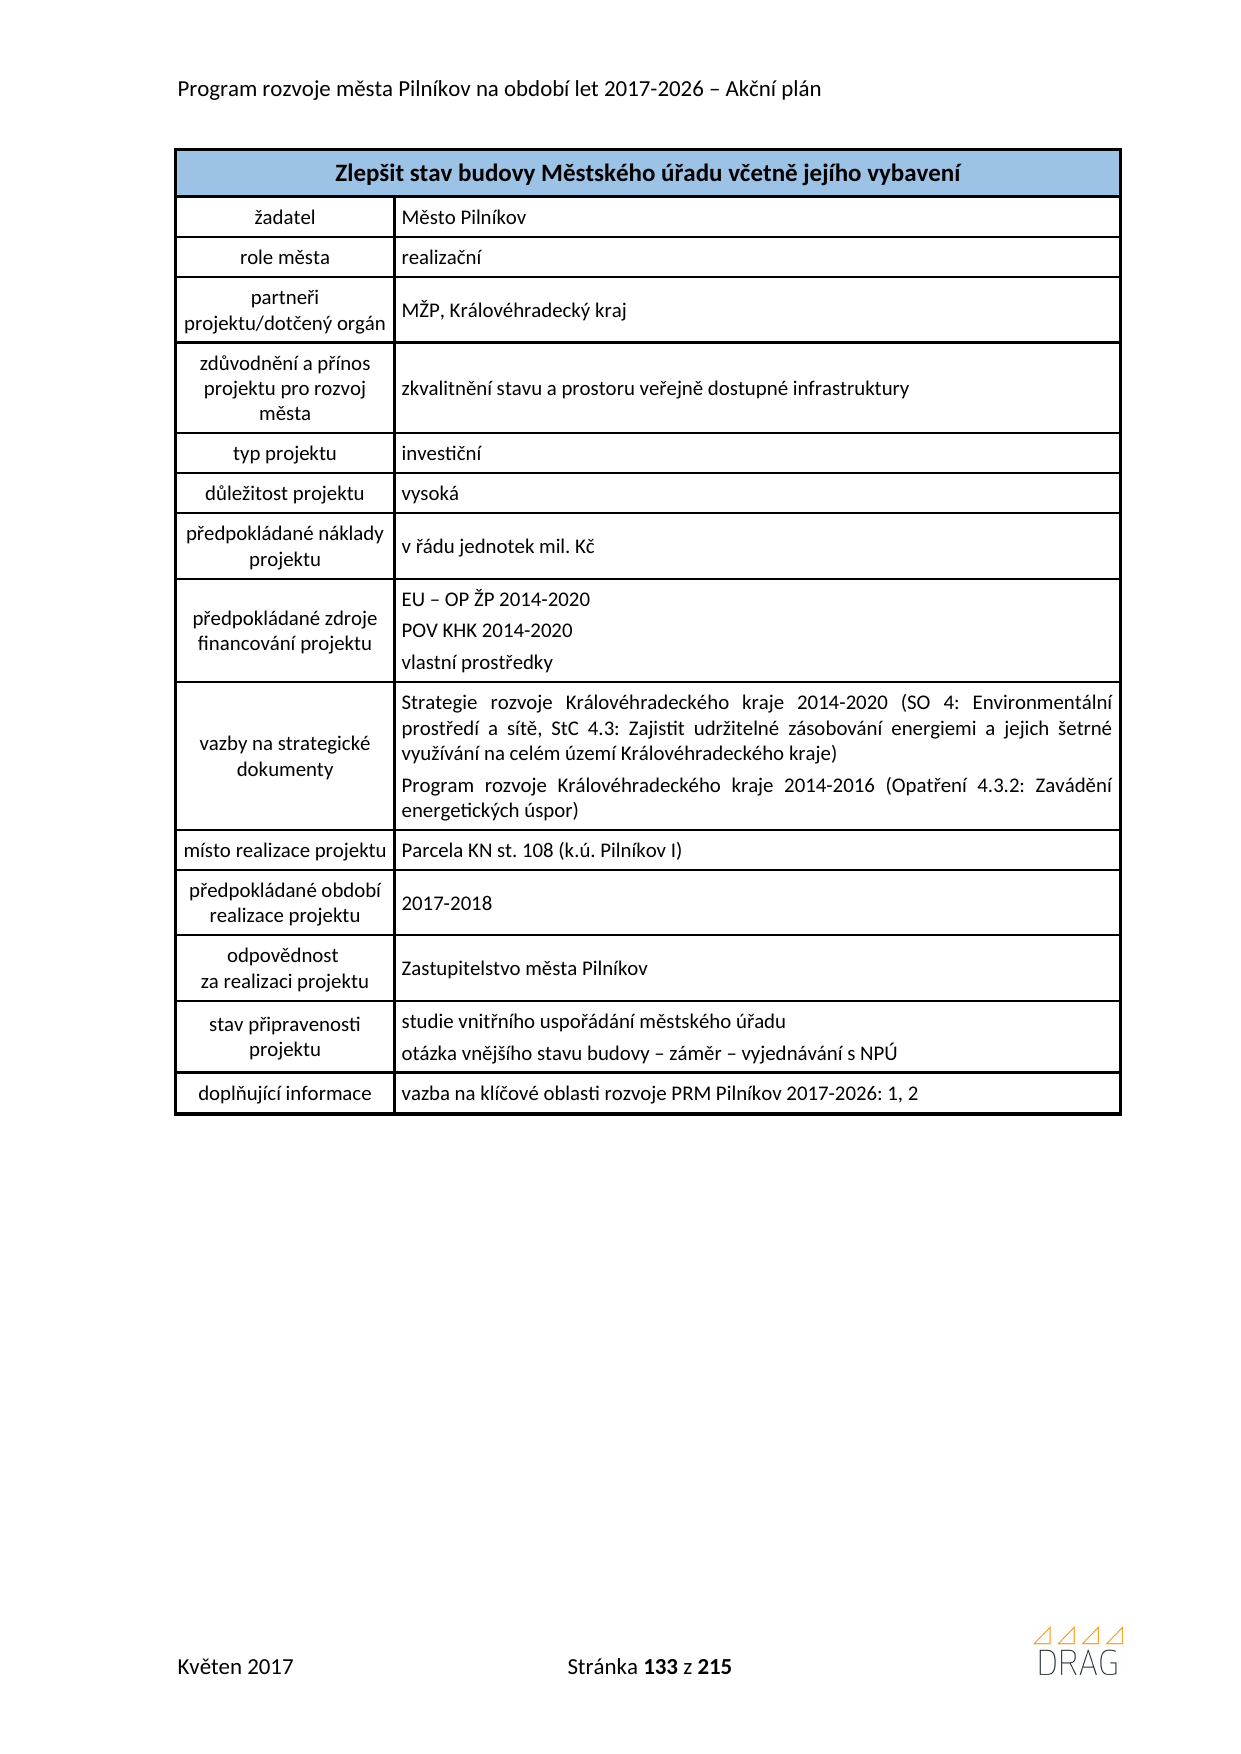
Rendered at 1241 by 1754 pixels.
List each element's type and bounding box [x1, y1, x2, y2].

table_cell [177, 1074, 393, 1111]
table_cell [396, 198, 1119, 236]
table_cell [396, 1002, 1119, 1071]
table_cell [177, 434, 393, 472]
picture [1033, 1626, 1123, 1675]
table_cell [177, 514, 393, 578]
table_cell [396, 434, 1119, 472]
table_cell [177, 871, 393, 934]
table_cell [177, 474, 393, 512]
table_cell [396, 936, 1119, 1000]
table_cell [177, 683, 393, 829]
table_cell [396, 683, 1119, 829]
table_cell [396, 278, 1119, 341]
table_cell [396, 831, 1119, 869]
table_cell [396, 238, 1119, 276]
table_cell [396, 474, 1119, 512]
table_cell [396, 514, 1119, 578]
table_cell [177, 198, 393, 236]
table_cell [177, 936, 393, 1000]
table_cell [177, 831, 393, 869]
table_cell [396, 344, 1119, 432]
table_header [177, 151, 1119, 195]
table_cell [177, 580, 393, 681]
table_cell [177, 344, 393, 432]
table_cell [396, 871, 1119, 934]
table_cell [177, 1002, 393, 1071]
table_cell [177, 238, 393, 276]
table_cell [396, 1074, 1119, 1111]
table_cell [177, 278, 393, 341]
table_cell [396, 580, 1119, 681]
